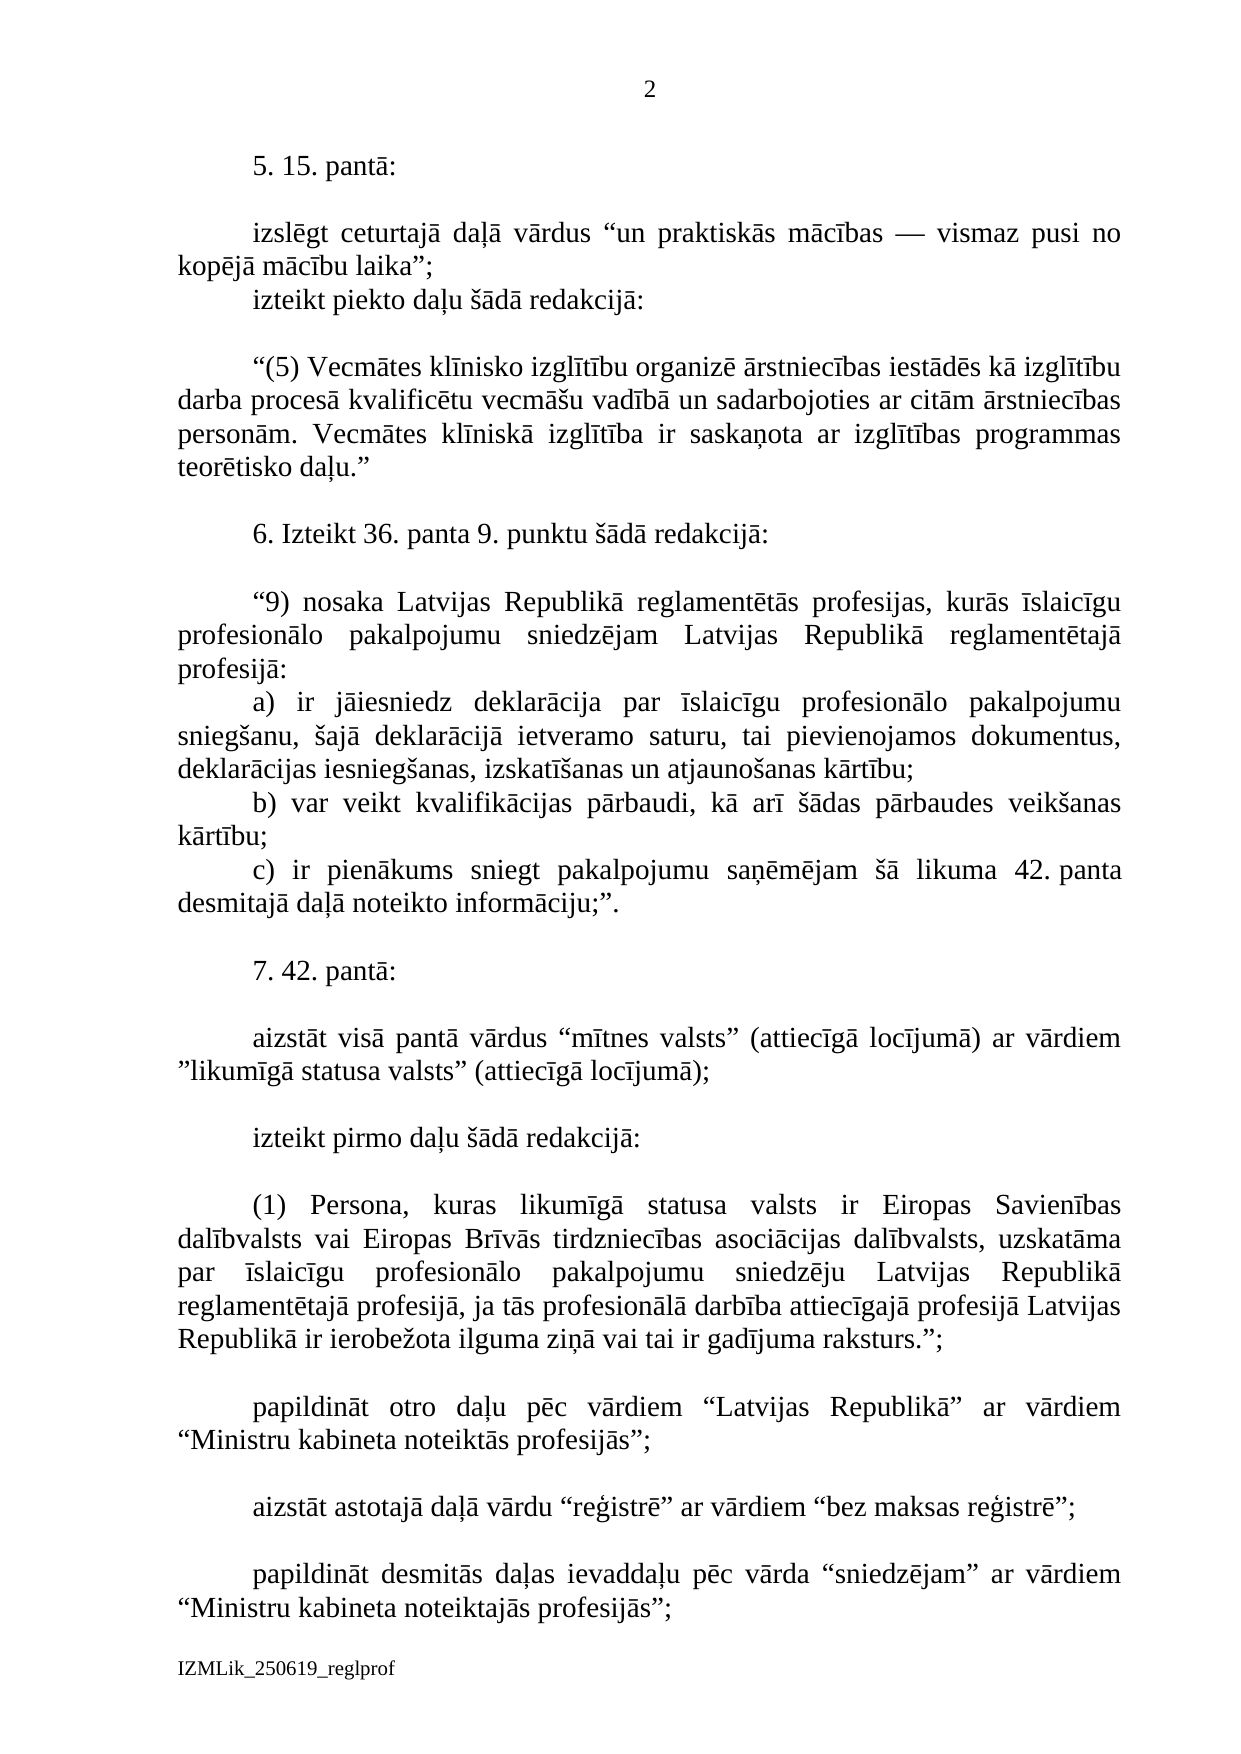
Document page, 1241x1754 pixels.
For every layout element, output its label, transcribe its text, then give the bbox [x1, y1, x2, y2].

text b) var veikt kvalifikācijas pārbaudi, kā arī šādas pārbaudes veikšanas kārtību; [177, 785, 1122, 852]
text aizstāt visā pantā vārdus “mītnes valsts” (attiecīgā locījumā) ar vārdiem ”likumīgā statusa valsts” (attiecīgā locījumā); [177, 1020, 1122, 1087]
text papildināt desmitās daļas ievaddaļu pēc vārda “sniedzējam” ar vārdiem “Ministru kabineta noteiktajās profesijās”; [177, 1556, 1122, 1623]
text 7. 42. pantā: [177, 953, 1122, 986]
text c) ir pienākums sniegt pakalpojumu saņēmējam šā likuma 42. panta desmitajā daļā noteikto informāciju;”. [177, 852, 1122, 919]
text izslēgt ceturtajā daļā vārdus “un praktiskās mācības — vismaz pusi no kopējā mācību laika”; [177, 215, 1122, 282]
text izteikt piekto daļu šādā redakcijā: [177, 282, 1122, 315]
text izteikt pirmo daļu šādā redakcijā: [177, 1120, 1122, 1154]
text (1) Persona, kuras likumīgā statusa valsts ir Eiropas Savienības dalībvalsts vai Eiropas Brīvās tirdzniecības asociācijas dalībvalsts, uzskatāma par īslaicīgu profesionālo pakalpojumu sniedzēju Latvijas Republikā reglamentētajā profesijā, ja tās profesionālā darbība attiecīgajā profesijā Latvijas Republikā ir ierobežota ilguma ziņā vai tai ir gadījuma raksturs.”; [177, 1187, 1122, 1355]
text aizstāt astotajā daļā vārdu “reģistrē” ar vārdiem “bez maksas reģistrē”; [177, 1489, 1122, 1523]
text a) ir jāiesniedz deklarācija par īslaicīgu profesionālo pakalpojumu sniegšanu, šajā deklarācijā ietveramo saturu, tai pievienojamos dokumentus, deklarācijas iesniegšanas, izskatīšanas un atjaunošanas kārtību; [177, 684, 1122, 785]
text papildināt otro daļu pēc vārdiem “Latvijas Republikā” ar vārdiem “Ministru kabineta noteiktās profesijās”; [177, 1389, 1122, 1456]
text “9) nosaka Latvijas Republikā reglamentētās profesijas, kurās īslaicīgu profesionālo pakalpojumu sniedzējam Latvijas Republikā reglamentētajā profesijā: [177, 584, 1122, 684]
text 6. Izteikt 36. panta 9. punktu šādā redakcijā: [177, 517, 1122, 550]
text 5. 15. pantā: [177, 148, 1122, 181]
text “(5) Vecmātes klīnisko izglītību organizē ārstniecības iestādēs kā izglītību darba procesā kvalificētu vecmāšu vadībā un sadarbojoties ar citām ārstniecības personām. Vecmātes klīniskā izglītība ir saskaņota ar izglītības programmas teorētisko daļu.” [177, 349, 1122, 483]
